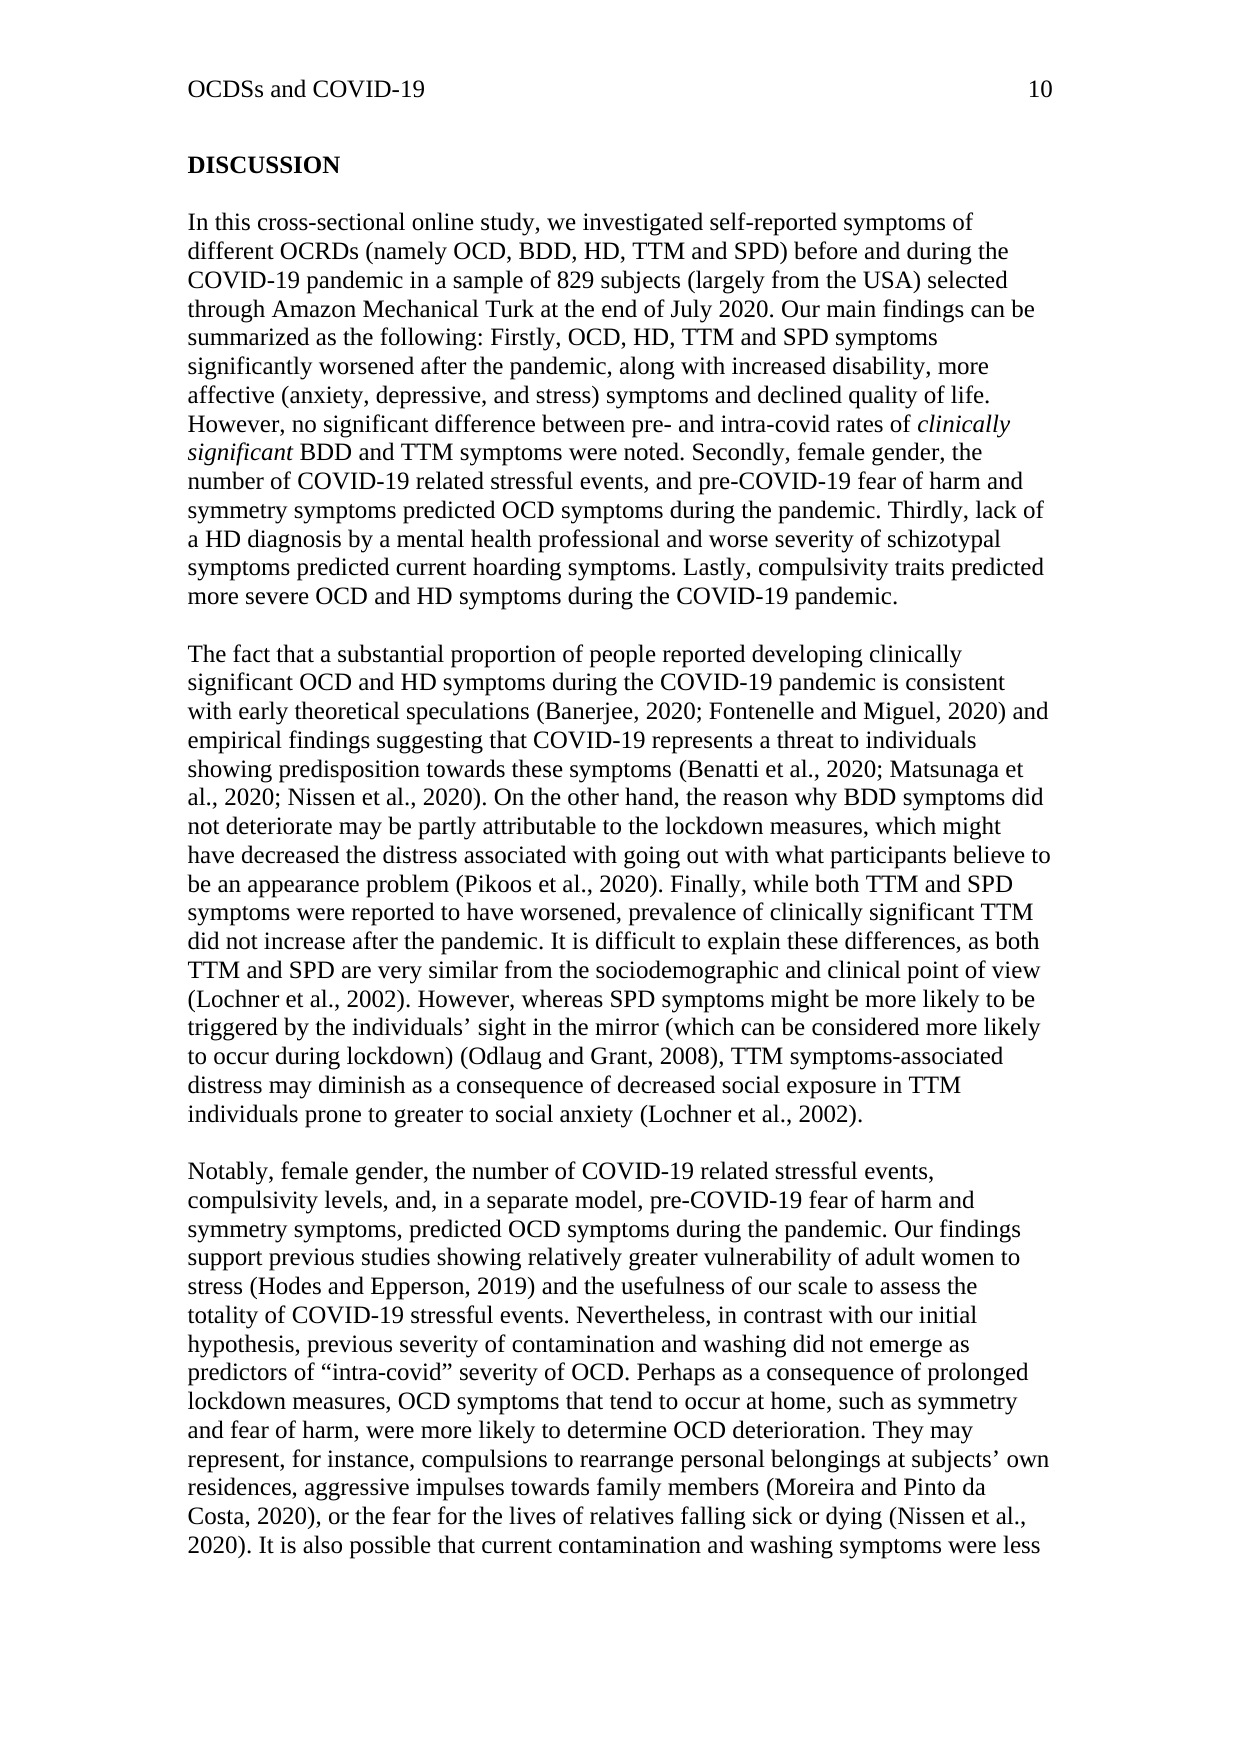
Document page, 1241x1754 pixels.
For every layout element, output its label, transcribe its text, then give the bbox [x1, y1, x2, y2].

text In this cross-sectional online study, we investigated self-reported symptoms of different OCRDs (namely OCD, BDD, HD, TTM and SPD) before and during the COVID-19 pandemic in a sample of 829 subjects (largely from the USA) selected through Amazon Mechanical Turk at the end of July 2020. Our main findings can be summarized as the following: Firstly, OCD, HD, TTM and SPD symptoms significantly worsened after the pandemic, along with increased disability, more affective (anxiety, depressive, and stress) symptoms and declined quality of life. However, no significant difference between pre- and intra-covid rates of clinically significant BDD and TTM symptoms were noted. Secondly, female gender, the number of COVID-19 related stressful events, and pre-COVID-19 fear of harm and symmetry symptoms predicted OCD symptoms during the pandemic. Thirdly, lack of a HD diagnosis by a mental health professional and worse severity of schizotypal symptoms predicted current hoarding symptoms. Lastly, compulsivity traits predicted more severe OCD and HD symptoms during the COVID-19 pandemic. [187, 207, 1053, 610]
text The fact that a substantial proportion of people reported developing clinically significant OCD and HD symptoms during the COVID-19 pandemic is consistent with early theoretical speculations (Banerjee, 2020; Fontenelle and Miguel, 2020) and empirical findings suggesting that COVID-19 represents a threat to individuals showing predisposition towards these symptoms (Benatti et al., 2020; Matsunaga et al., 2020; Nissen et al., 2020). On the other hand, the reason why BDD symptoms did not deteriorate may be partly attributable to the lockdown measures, which might have decreased the distress associated with going out with what participants believe to be an appearance problem (Pikoos et al., 2020). Finally, while both TTM and SPD symptoms were reported to have worsened, prevalence of clinically significant TTM did not increase after the pandemic. It is difficult to explain these differences, as both TTM and SPD are very similar from the sociodemographic and clinical point of view (Lochner et al., 2002). However, whereas SPD symptoms might be more likely to be triggered by the individuals’ sight in the mirror (which can be considered more likely to occur during lockdown) (Odlaug and Grant, 2008), TTM symptoms-associated distress may diminish as a consequence of decreased social exposure in TTM individuals prone to greater to social anxiety (Lochner et al., 2002). [187, 639, 1053, 1127]
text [187, 1156, 1053, 1559]
text DISCUSSION [187, 150, 1053, 179]
